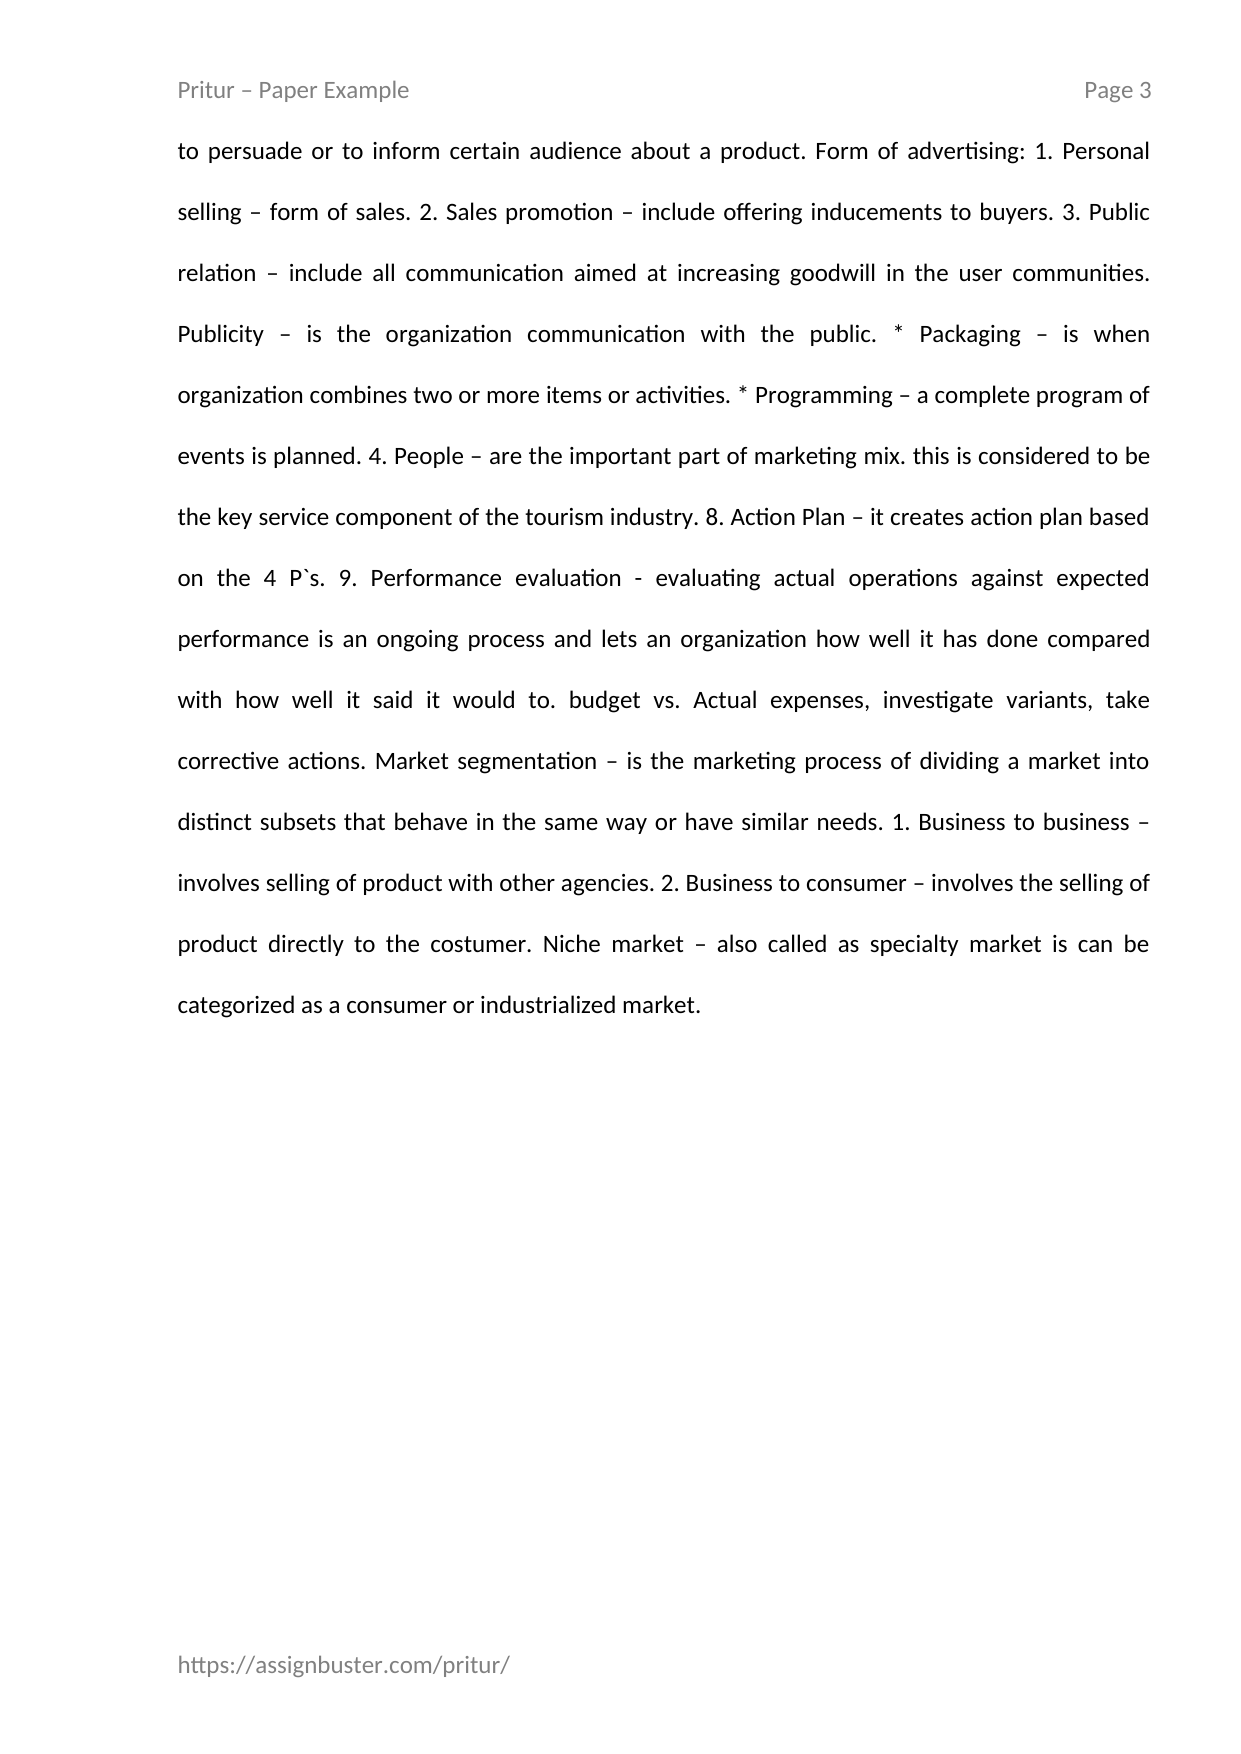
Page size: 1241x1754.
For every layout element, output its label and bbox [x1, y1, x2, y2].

text [177, 135, 1152, 1020]
